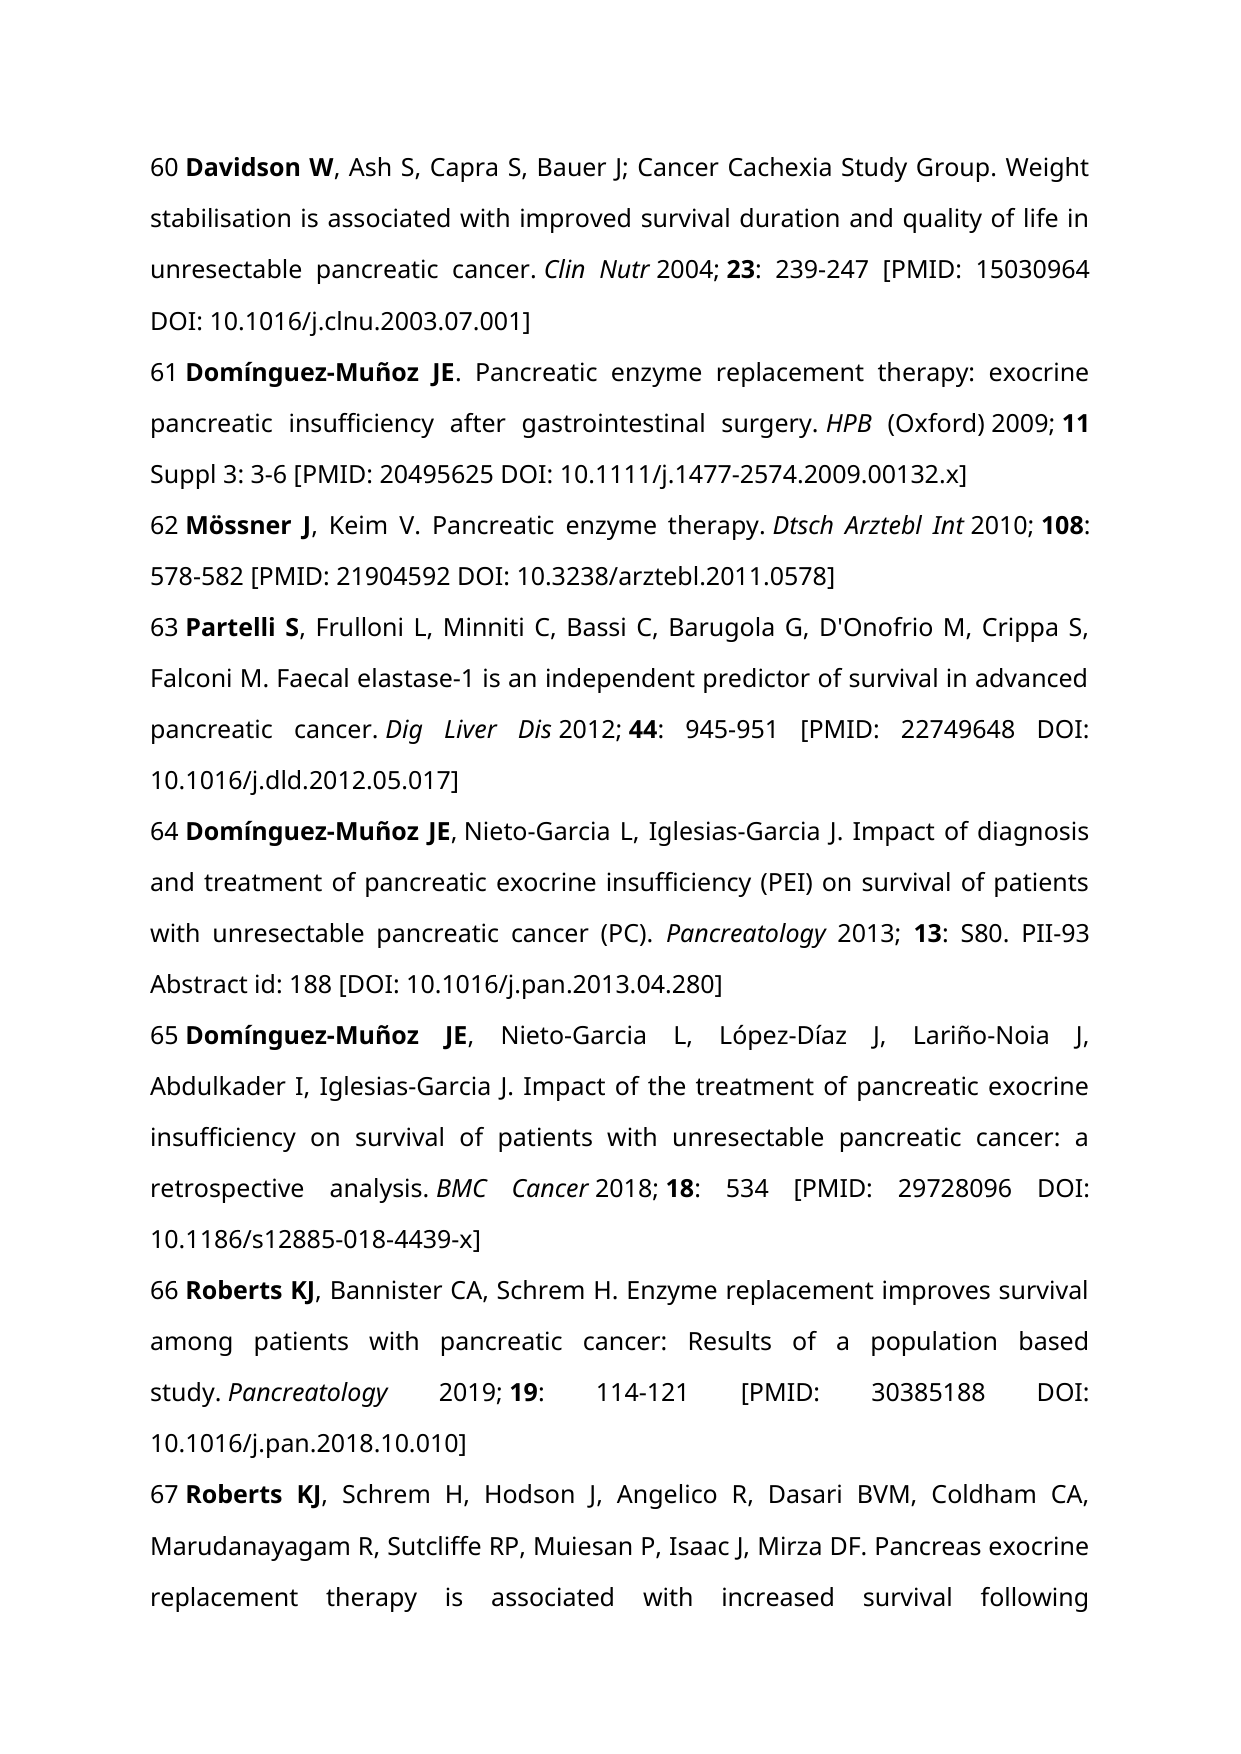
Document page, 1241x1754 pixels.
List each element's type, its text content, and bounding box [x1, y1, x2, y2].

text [150, 1477, 1090, 1613]
text 63 Partelli S, Frulloni L, Minniti C, Bassi C, Barugola G, D'Onofrio M, Crippa S, Falconi M. Faecal elastase-1 is an independent predictor of survival in advanced pancreatic cancer. Dig Liver Dis 2012; 44: 945-951 [PMID: 22749648 DOI: 10.1016/j.dld.2012.05.017] [150, 609, 1090, 797]
text 61 Domínguez-Muñoz JE. Pancreatic enzyme replacement therapy: exocrine pancreatic insufficiency after gastrointestinal surgery. HPB (Oxford) 2009; 11 Suppl 3: 3-6 [PMID: 20495625 DOI: 10.1111/j.1477-2574.2009.00132.x] [150, 354, 1090, 490]
text 62 Mössner J, Keim V. Pancreatic enzyme therapy. Dtsch Arztebl Int 2010; 108: 578-582 [PMID: 21904592 DOI: 10.3238/arztebl.2011.0578] [150, 507, 1090, 592]
text 60 Davidson W, Ash S, Capra S, Bauer J; Cancer Cachexia Study Group. Weight stabilisation is associated with improved survival duration and quality of life in unresectable pancreatic cancer. Clin Nutr 2004; 23: 239-247 [PMID: 15030964 DOI: 10.1016/j.clnu.2003.07.001] [150, 150, 1090, 337]
text 65 Domínguez-Muñoz JE, Nieto-Garcia L, López-Díaz J, Lariño-Noia J, Abdulkader I, Iglesias-Garcia J. Impact of the treatment of pancreatic exocrine insufficiency on survival of patients with unresectable pancreatic cancer: a retrospective analysis. BMC Cancer 2018; 18: 534 [PMID: 29728096 DOI: 10.1186/s12885-018-4439-x] [150, 1018, 1090, 1256]
text 64 Domínguez-Muñoz JE, Nieto-Garcia L, Iglesias-Garcia J. Impact of diagnosis and treatment of pancreatic exocrine insufficiency (PEI) on survival of patients with unresectable pancreatic cancer (PC). Pancreatology 2013; 13: S80. PII-93 Abstract id: 188 [DOI: 10.1016/j.pan.2013.04.280] [150, 813, 1090, 1001]
text 66 Roberts KJ, Bannister CA, Schrem H. Enzyme replacement improves survival among patients with pancreatic cancer: Results of a population based study. Pancreatology 2019; 19: 114-121 [PMID: 30385188 DOI: 10.1016/j.pan.2018.10.010] [150, 1273, 1090, 1460]
